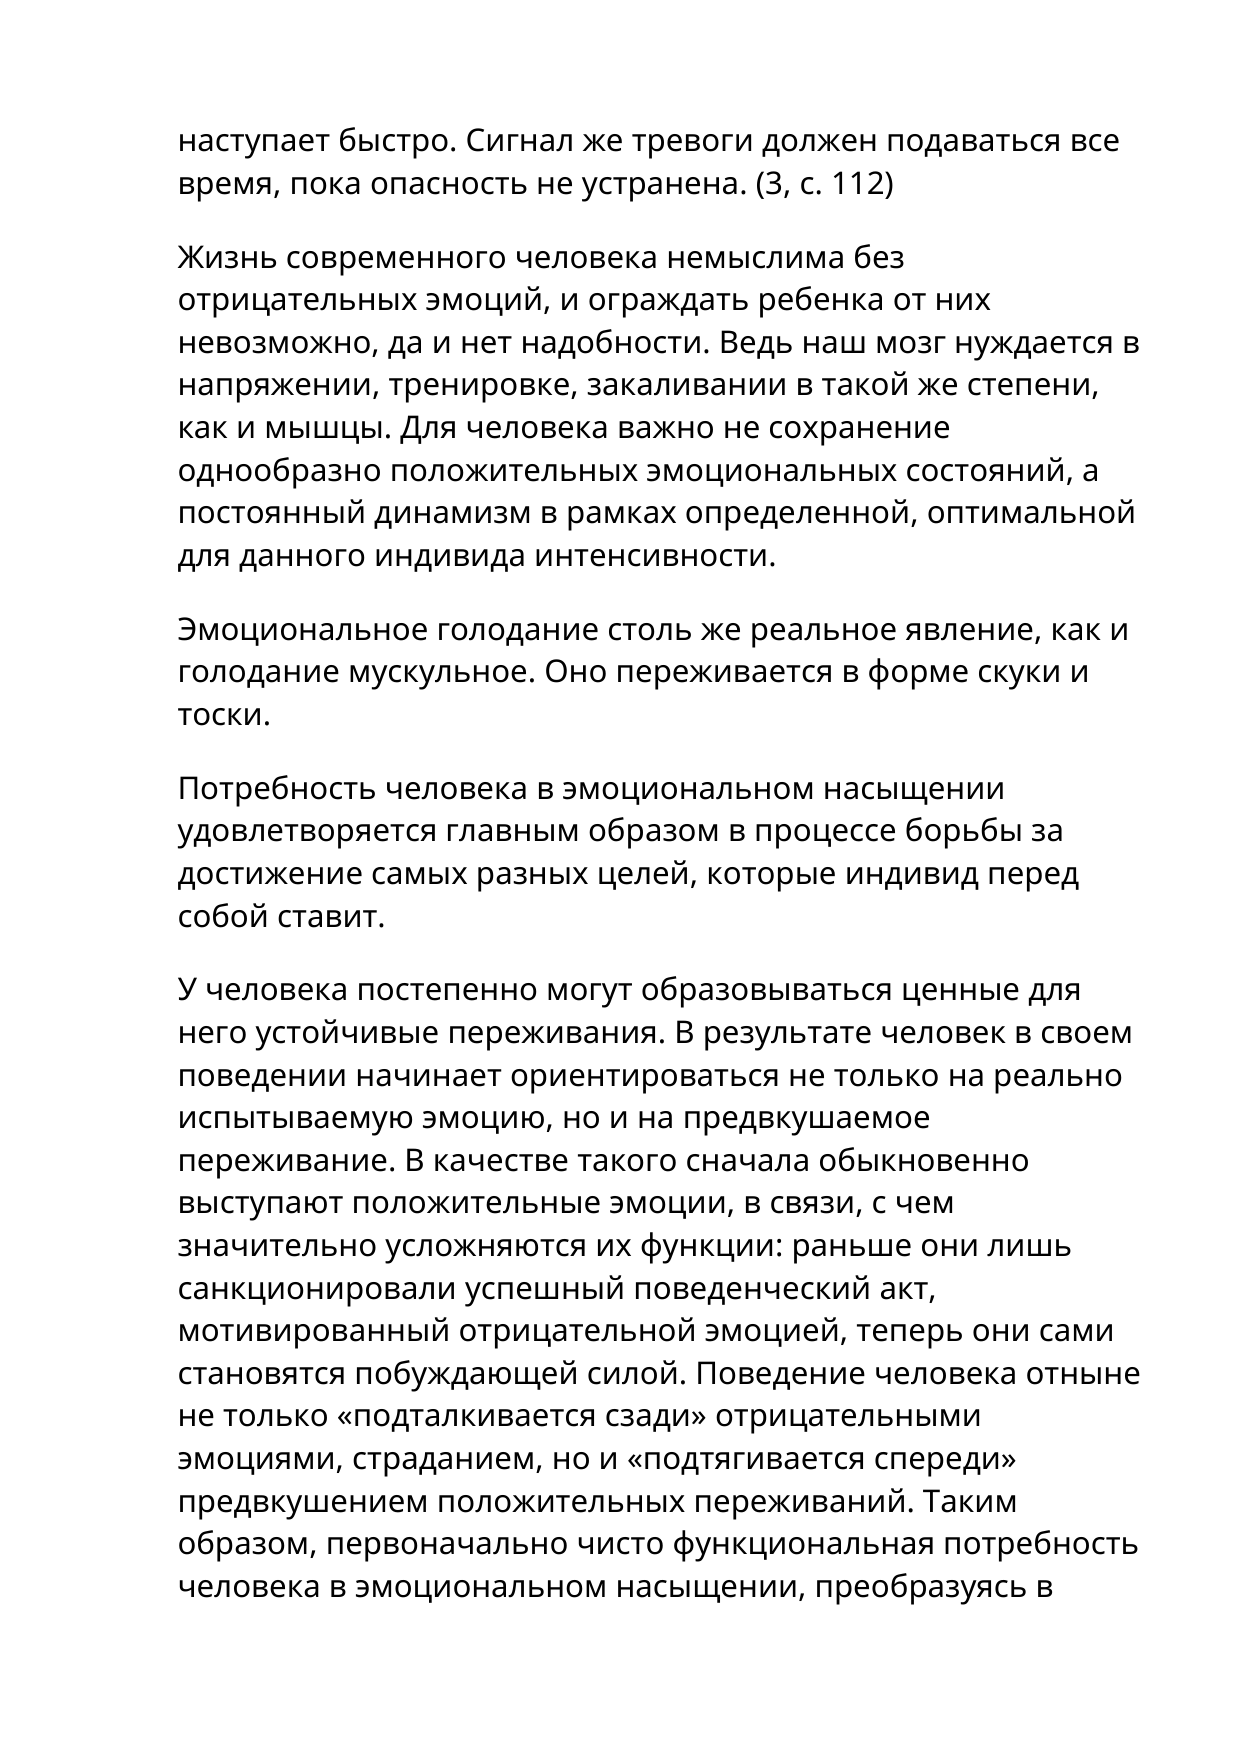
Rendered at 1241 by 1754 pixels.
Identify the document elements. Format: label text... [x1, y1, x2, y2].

text Потребность человека в эмоциональном насыщении удовлетворяется главным образом в процессе борьбы за достижение самых разных целей, которые индивид перед собой ставит. [177, 766, 1152, 936]
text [177, 118, 1152, 203]
text Эмоциональное голодание столь же реальное явление, как и голодание мускульное. Оно переживается в форме скуки и тоски. [177, 607, 1152, 734]
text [177, 967, 1152, 1606]
text Жизнь современного человека немыслима без отрицательных эмоций, и ограждать ребенка от них невозможно, да и нет надобности. Ведь наш мозг нуждается в напряжении, тренировке, закаливании в такой же степени, как и мышцы. Для человека важно не сохранение однообразно положительных эмоциональных состояний, а постоянный динамизм в рамках определенной, оптимальной для данного индивида интенсивности. [177, 234, 1152, 575]
